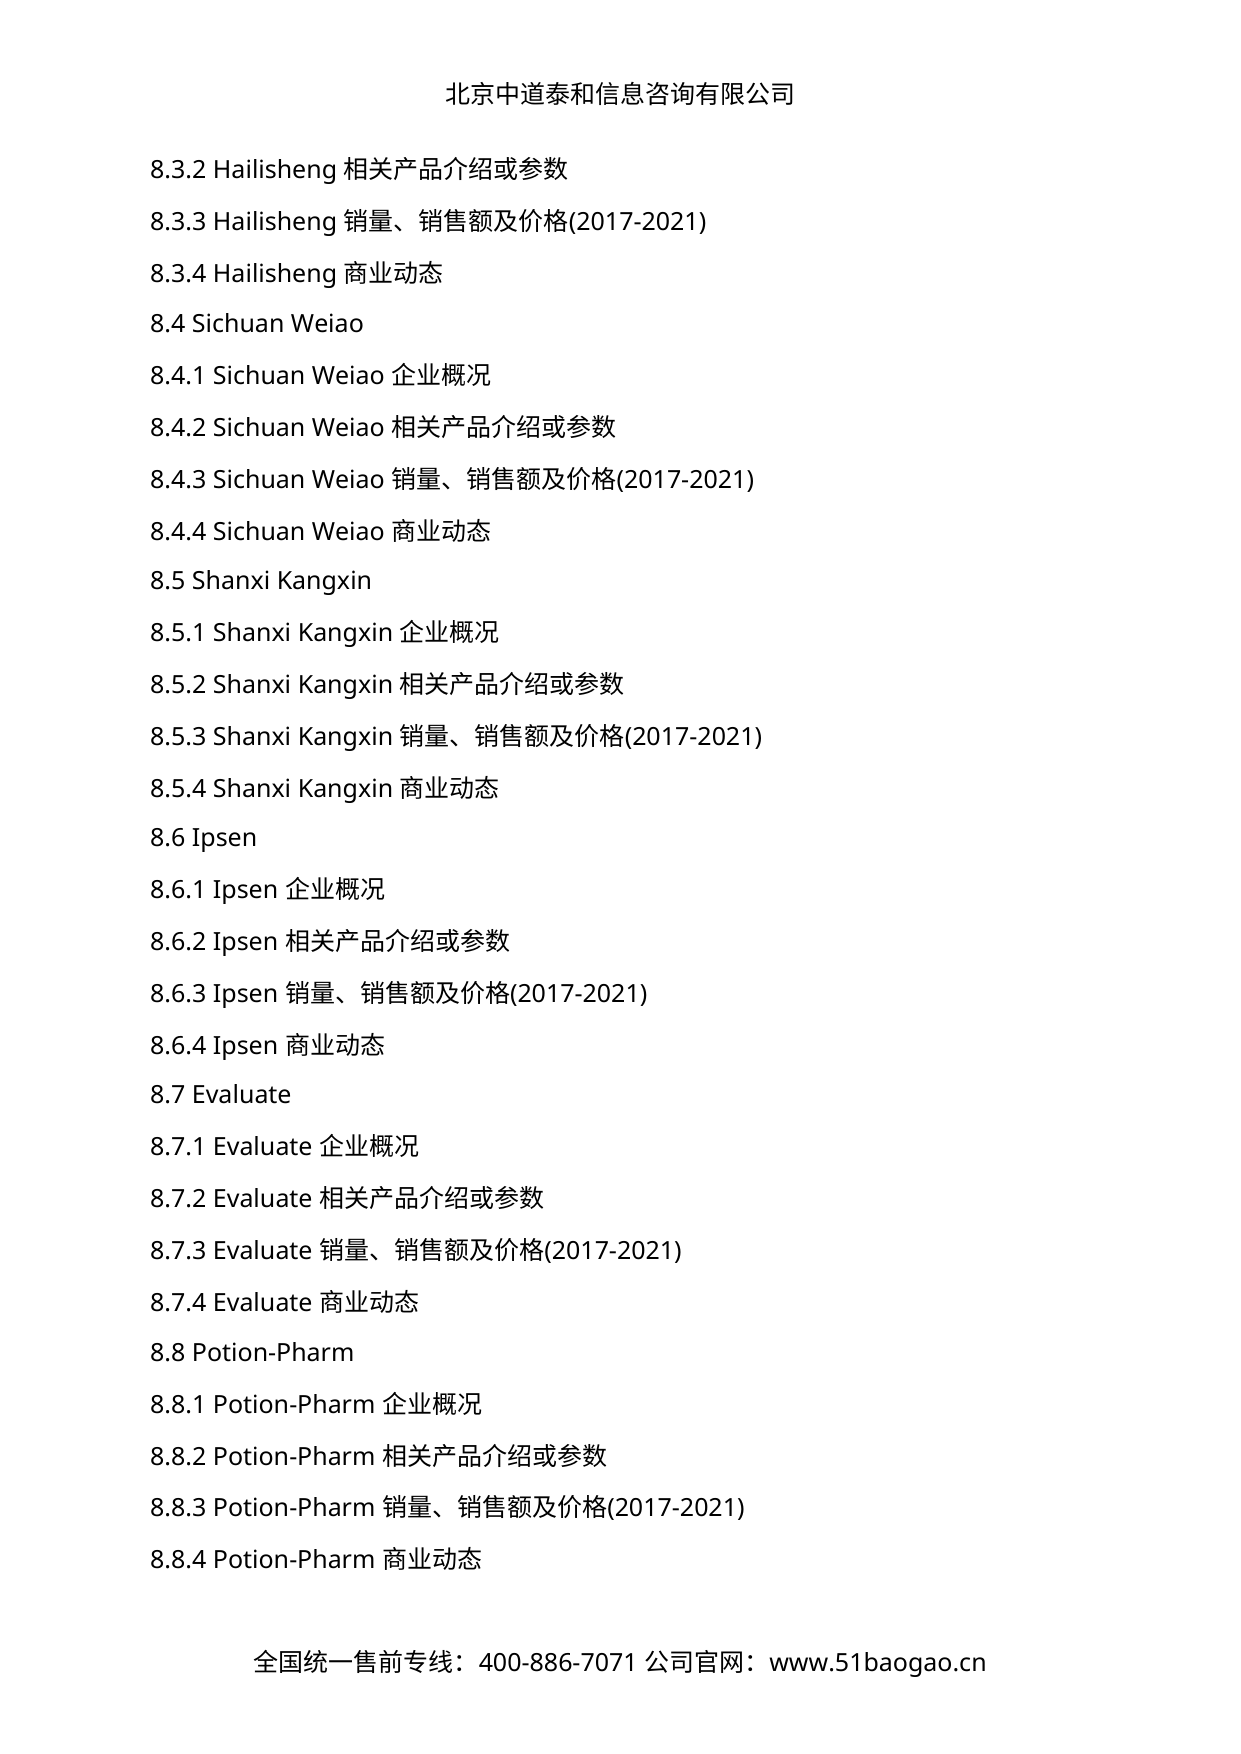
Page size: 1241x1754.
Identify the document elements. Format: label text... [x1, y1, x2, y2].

text 8.8.1 Potion-Pharm 企业概况 [150, 1384, 1090, 1420]
text 8.6.2 Ipsen 相关产品介绍或参数 [150, 922, 1090, 958]
text 8.4.2 Sichuan Weiao 相关产品介绍或参数 [150, 407, 1090, 443]
text 8.7.3 Evaluate 销量、销售额及价格(2017-2021) [150, 1231, 1090, 1267]
text 8.7.2 Evaluate 相关产品介绍或参数 [150, 1179, 1090, 1215]
text 8.8.4 Potion-Pharm 商业动态 [150, 1540, 1090, 1576]
text 8.3.2 Hailisheng 相关产品介绍或参数 [150, 150, 1090, 186]
text 8.4.3 Sichuan Weiao 销量、销售额及价格(2017-2021) [150, 459, 1090, 495]
text 8.5.4 Shanxi Kangxin 商业动态 [150, 768, 1090, 804]
text 8.5.3 Shanxi Kangxin 销量、销售额及价格(2017-2021) [150, 716, 1090, 752]
text 8.5.1 Shanxi Kangxin 企业概况 [150, 612, 1090, 649]
text 8.3.4 Hailisheng 商业动态 [150, 254, 1090, 290]
text 8.8 Potion-Pharm [150, 1334, 1090, 1368]
text 8.6.4 Ipsen 商业动态 [150, 1025, 1090, 1062]
text 8.5.2 Shanxi Kangxin 相关产品介绍或参数 [150, 664, 1090, 701]
text 8.7.1 Evaluate 企业概况 [150, 1127, 1090, 1163]
text 8.3.3 Hailisheng 销量、销售额及价格(2017-2021) [150, 202, 1090, 238]
text 8.7 Evaluate [150, 1077, 1090, 1111]
text 8.4.4 Sichuan Weiao 商业动态 [150, 511, 1090, 547]
text 8.6.3 Ipsen 销量、销售额及价格(2017-2021) [150, 973, 1090, 1010]
text 8.6.1 Ipsen 企业概况 [150, 870, 1090, 906]
text 8.8.2 Potion-Pharm 相关产品介绍或参数 [150, 1436, 1090, 1472]
text 8.7.4 Evaluate 商业动态 [150, 1282, 1090, 1319]
text 8.5 Shanxi Kangxin [150, 563, 1090, 597]
text 8.4 Sichuan Weiao [150, 306, 1090, 340]
text 8.8.3 Potion-Pharm 销量、销售额及价格(2017-2021) [150, 1488, 1090, 1524]
text 8.6 Ipsen [150, 820, 1090, 854]
text 8.4.1 Sichuan Weiao 企业概况 [150, 355, 1090, 392]
